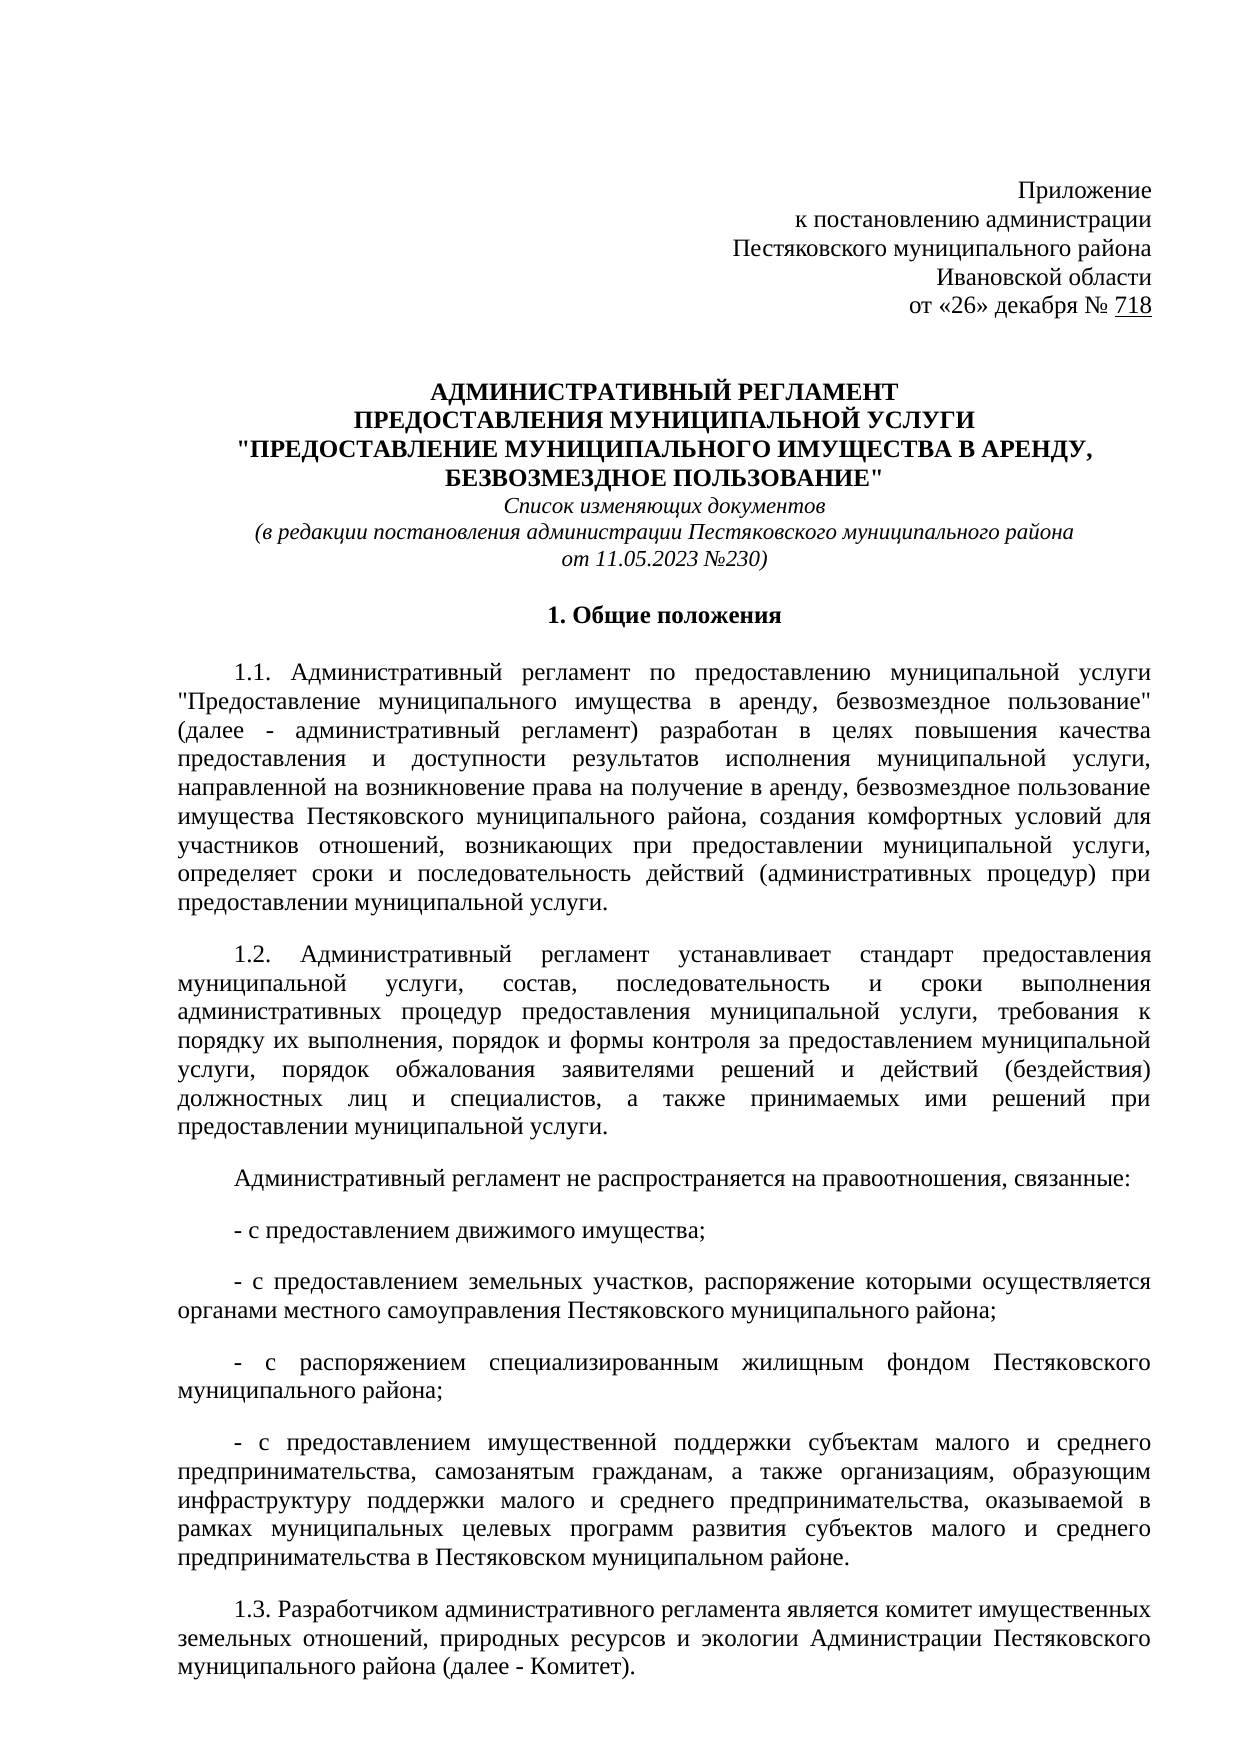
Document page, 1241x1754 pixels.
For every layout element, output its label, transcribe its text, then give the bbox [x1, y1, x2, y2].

text Ивановской области [177, 262, 1152, 291]
text от «26» декабря № 718 [177, 291, 1152, 319]
title "ПРЕДОСТАВЛЕНИЕ МУНИЦИПАЛЬНОГО ИМУЩЕСТВА В АРЕНДУ, [177, 434, 1152, 463]
title АДМИНИСТРАТИВНЫЙ РЕГЛАМЕНТ [177, 377, 1152, 406]
title ПРЕДОСТАВЛЕНИЯ МУНИЦИПАЛЬНОЙ УСЛУГИ [177, 406, 1152, 434]
title БЕЗВОЗМЕЗДНОЕ ПОЛЬЗОВАНИЕ" [177, 463, 1152, 492]
text - с предоставлением земельных участков, распоряжение которыми осуществляется органами местного самоуправления Пестяковского муниципального района; [177, 1266, 1152, 1324]
text от 11.05.2023 №230) [177, 544, 1152, 571]
text (в редакции постановления администрации Пестяковского муниципального района [177, 518, 1152, 544]
text к постановлению администрации [177, 204, 1152, 233]
text 1.1. Административный регламент по предоставлению муниципальной услуги "Предоставление муниципального имущества в аренду, безвозмездное пользование" (далее - административный регламент) разработан в целях повышения качества предоставления и доступности результатов исполнения муниципальной услуги, направленной на возникновение права на получение в аренду, безвозмездное пользование имущества Пестяковского муниципального района, создания комфортных условий для участников отношений, возникающих при предоставлении муниципальной услуги, определяет сроки и последовательность действий (административных процедур) при предоставлении муниципальной услуги. [177, 657, 1152, 916]
text - с предоставлением имущественной поддержки субъектам малого и среднего предпринимательства, самозанятым гражданам, а также организациям, образующим инфраструктуру поддержки малого и среднего предпринимательства, оказываемой в рамках муниципальных целевых программ развития субъектов малого и среднего предпринимательства в Пестяковском муниципальном районе. [177, 1427, 1152, 1571]
text - с распоряжением специализированным жилищным фондом Пестяковского муниципального района; [177, 1347, 1152, 1404]
text Пестяковского муниципального района [177, 233, 1152, 262]
text Приложение [177, 176, 1152, 204]
text Административный регламент не распространяется на правоотношения, связанные: [177, 1163, 1152, 1192]
text Список изменяющих документов [177, 492, 1152, 518]
text 1.3. Разработчиком административного регламента является комитет имущественных земельных отношений, природных ресурсов и экологии Администрации Пестяковского муниципального района (далее - Комитет). [177, 1594, 1152, 1680]
text 1.2. Административный регламент устанавливает стандарт предоставления муниципальной услуги, состав, последовательность и сроки выполнения административных процедур предоставления муниципальной услуги, требования к порядку их выполнения, порядок и формы контроля за предоставлением муниципальной услуги, порядок обжалования заявителями решений и действий (бездействия) должностных лиц и специалистов, а также принимаемых ими решений при предоставлении муниципальной услуги. [177, 939, 1152, 1140]
text - с предоставлением движимого имущества; [177, 1215, 1152, 1243]
title 1. Общие положения [177, 600, 1152, 628]
